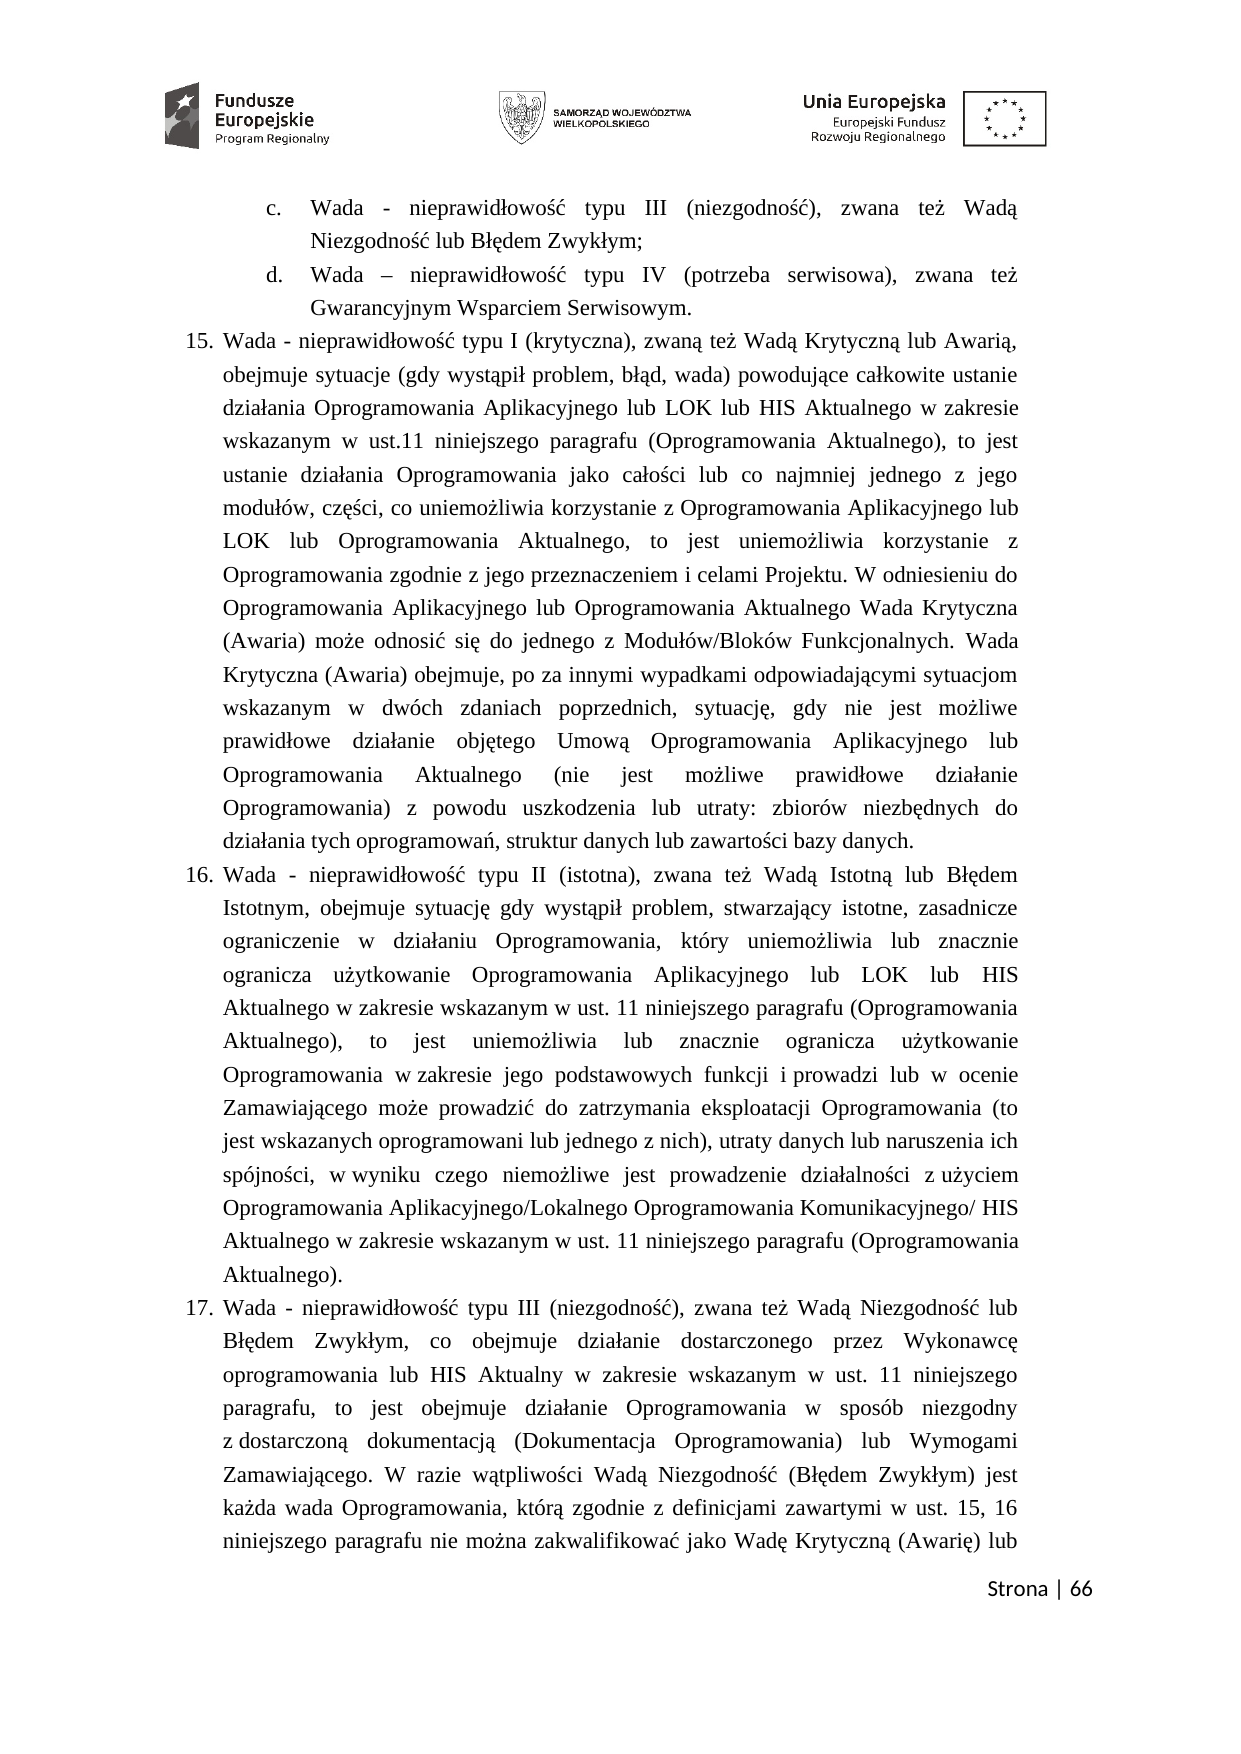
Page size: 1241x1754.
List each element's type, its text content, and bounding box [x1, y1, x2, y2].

picture [147, 73, 1064, 163]
list Wada – nieprawidłowość typu IV (potrzeba serwisowa), zwana też Gwarancyjnym Wsparciem Serwisowym. [266, 254, 1019, 321]
list Wada - nieprawidłowość typu III (niezgodność), zwana też Wadą Niezgodność lub Błędem Zwykłym; [266, 187, 1019, 254]
list Wada - nieprawidłowość typu II (istotna), zwana też Wadą Istotną lub Błędem Istotnym, obejmuje sytuację gdy wystąpił problem, stwarzający istotne, zasadnicze ograniczenie w działaniu Oprogramowania, który uniemożliwia lub znacznie ogranicza użytkowanie Oprogramowania Aplikacyjnego lub LOK lub HIS Aktualnego w zakresie wskazanym w ust. 11 niniejszego paragrafu (Oprogramowania Aktualnego), to jest uniemożliwia lub znacznie ogranicza użytkowanie Oprogramowania w zakresie jego podstawowych funkcji i prowadzi lub w ocenie Zamawiającego może prowadzić do zatrzymania eksploatacji Oprogramowania (to jest wskazanych oprogramowani lub jednego z nich), utraty danych lub naruszenia ich spójności, w wyniku czego niemożliwe jest prowadzenie działalności z użyciem Oprogramowania Aplikacyjnego/Lokalnego Oprogramowania Komunikacyjnego/ HIS Aktualnego w zakresie wskazanym w ust. 11 niniejszego paragrafu (Oprogramowania Aktualnego). [185, 854, 1019, 1287]
list Wada - nieprawidłowość typu I (krytyczna), zwaną też Wadą Krytyczną lub Awarią, obejmuje sytuacje (gdy wystąpił problem, błąd, wada) powodujące całkowite ustanie działania Oprogramowania Aplikacyjnego lub LOK lub HIS Aktualnego w zakresie wskazanym w ust.11 niniejszego paragrafu (Oprogramowania Aktualnego), to jest ustanie działania Oprogramowania jako całości lub co najmniej jednego z jego modułów, części, co uniemożliwia korzystanie z Oprogramowania Aplikacyjnego lub LOK lub Oprogramowania Aktualnego, to jest uniemożliwia korzystanie z Oprogramowania zgodnie z jego przeznaczeniem i celami Projektu. W odniesieniu do Oprogramowania Aplikacyjnego lub Oprogramowania Aktualnego Wada Krytyczna (Awaria) może odnosić się do jednego z Modułów/Bloków Funkcjonalnych. Wada Krytyczna (Awaria) obejmuje, po za innymi wypadkami odpowiadającymi sytuacjom wskazanym w dwóch zdaniach poprzednich, sytuację, gdy nie jest możliwe prawidłowe działanie objętego Umową Oprogramowania Aplikacyjnego lub Oprogramowania Aktualnego (nie jest możliwe prawidłowe działanie Oprogramowania) z powodu uszkodzenia lub utraty: zbiorów niezbędnych do działania tych oprogramowań, struktur danych lub zawartości bazy danych. [185, 321, 1019, 854]
